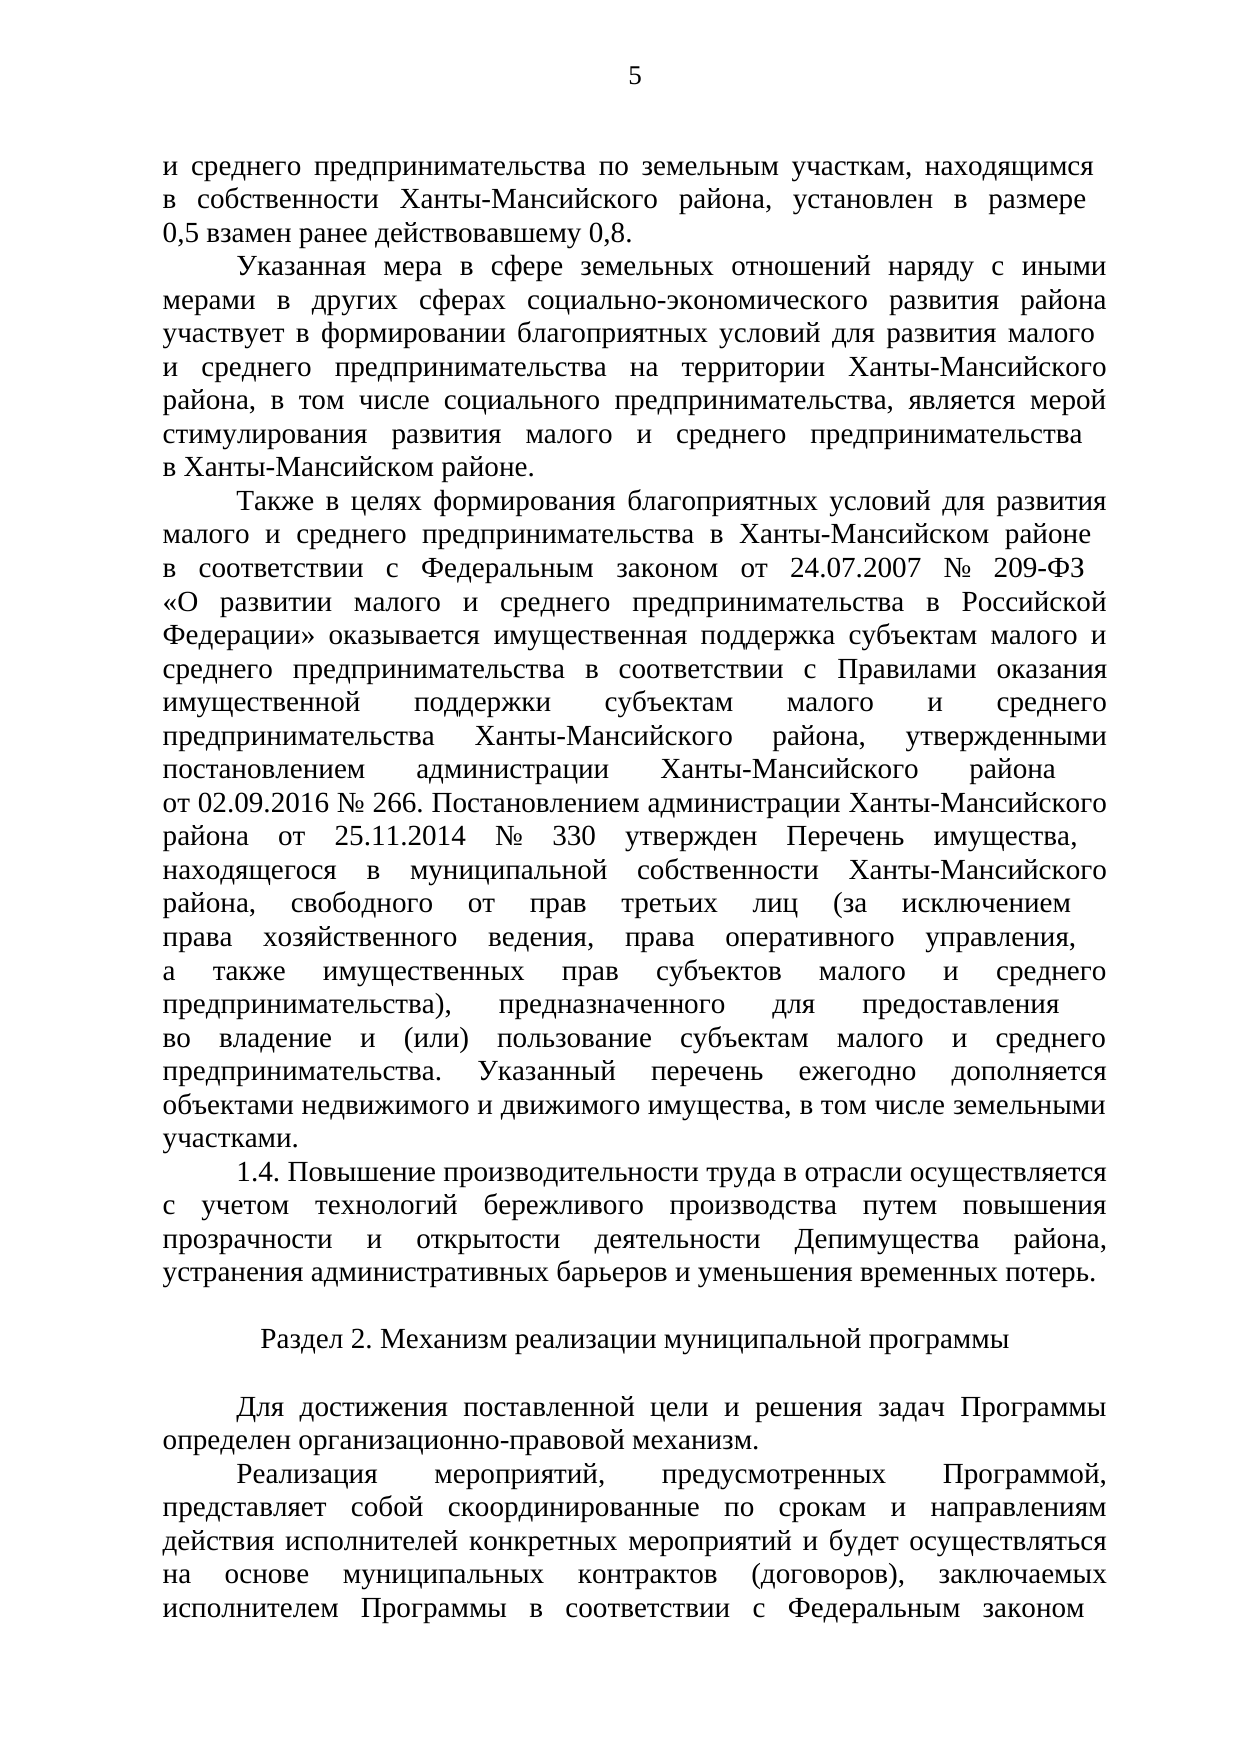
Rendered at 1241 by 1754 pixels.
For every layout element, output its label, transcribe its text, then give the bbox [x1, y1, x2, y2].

text 1.4. Повышение производительности труда в отрасли осуществляется с учетом технологий бережливого производства путем повышения прозрачности и открытости деятельности Депимущества района, устранения административных барьеров и уменьшения временных потерь. [162, 1154, 1107, 1288]
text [162, 1456, 1107, 1623]
text Для достижения поставленной цели и решения задач Программы определен организационно-правовой механизм. [162, 1389, 1107, 1456]
text Также в целях формирования благоприятных условий для развития малого и среднего предпринимательства в Ханты-Мансийском районе в соответствии с Федеральным законом от 24.07.2007 № 209-ФЗ «О развитии малого и среднего предпринимательства в Российской Федерации» оказывается имущественная поддержка субъектам малого и среднего предпринимательства в соответствии с Правилами оказания имущественной поддержки субъектам малого и среднего предпринимательства Ханты-Мансийского района, утвержденными постановлением администрации Ханты-Мансийского района от 02.09.2016 № 266. Постановлением администрации Ханты-Мансийского района от 25.11.2014 № 330 утвержден Перечень имущества, находящегося в муниципальной собственности Ханты-Мансийского района, свободного от прав третьих лиц (за исключением права хозяйственного ведения, права оперативного управления, а также имущественных прав субъектов малого и среднего предпринимательства), предназначенного для предоставления во владение и (или) пользование субъектам малого и среднего предпринимательства. Указанный перечень ежегодно дополняется объектами недвижимого и движимого имущества, в том числе земельными участками. [162, 483, 1107, 1154]
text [162, 148, 1107, 248]
text Раздел 2. Механизм реализации муниципальной программы [162, 1322, 1107, 1355]
text Указанная мера в сфере земельных отношений наряду с иными мерами в других сферах социально-экономического развития района участвует в формировании благоприятных условий для развития малого и среднего предпринимательства на территории Ханты-Мансийского района, в том числе социального предпринимательства, является мерой стимулирования развития малого и среднего предпринимательства в Ханты-Мансийском районе. [162, 248, 1107, 483]
